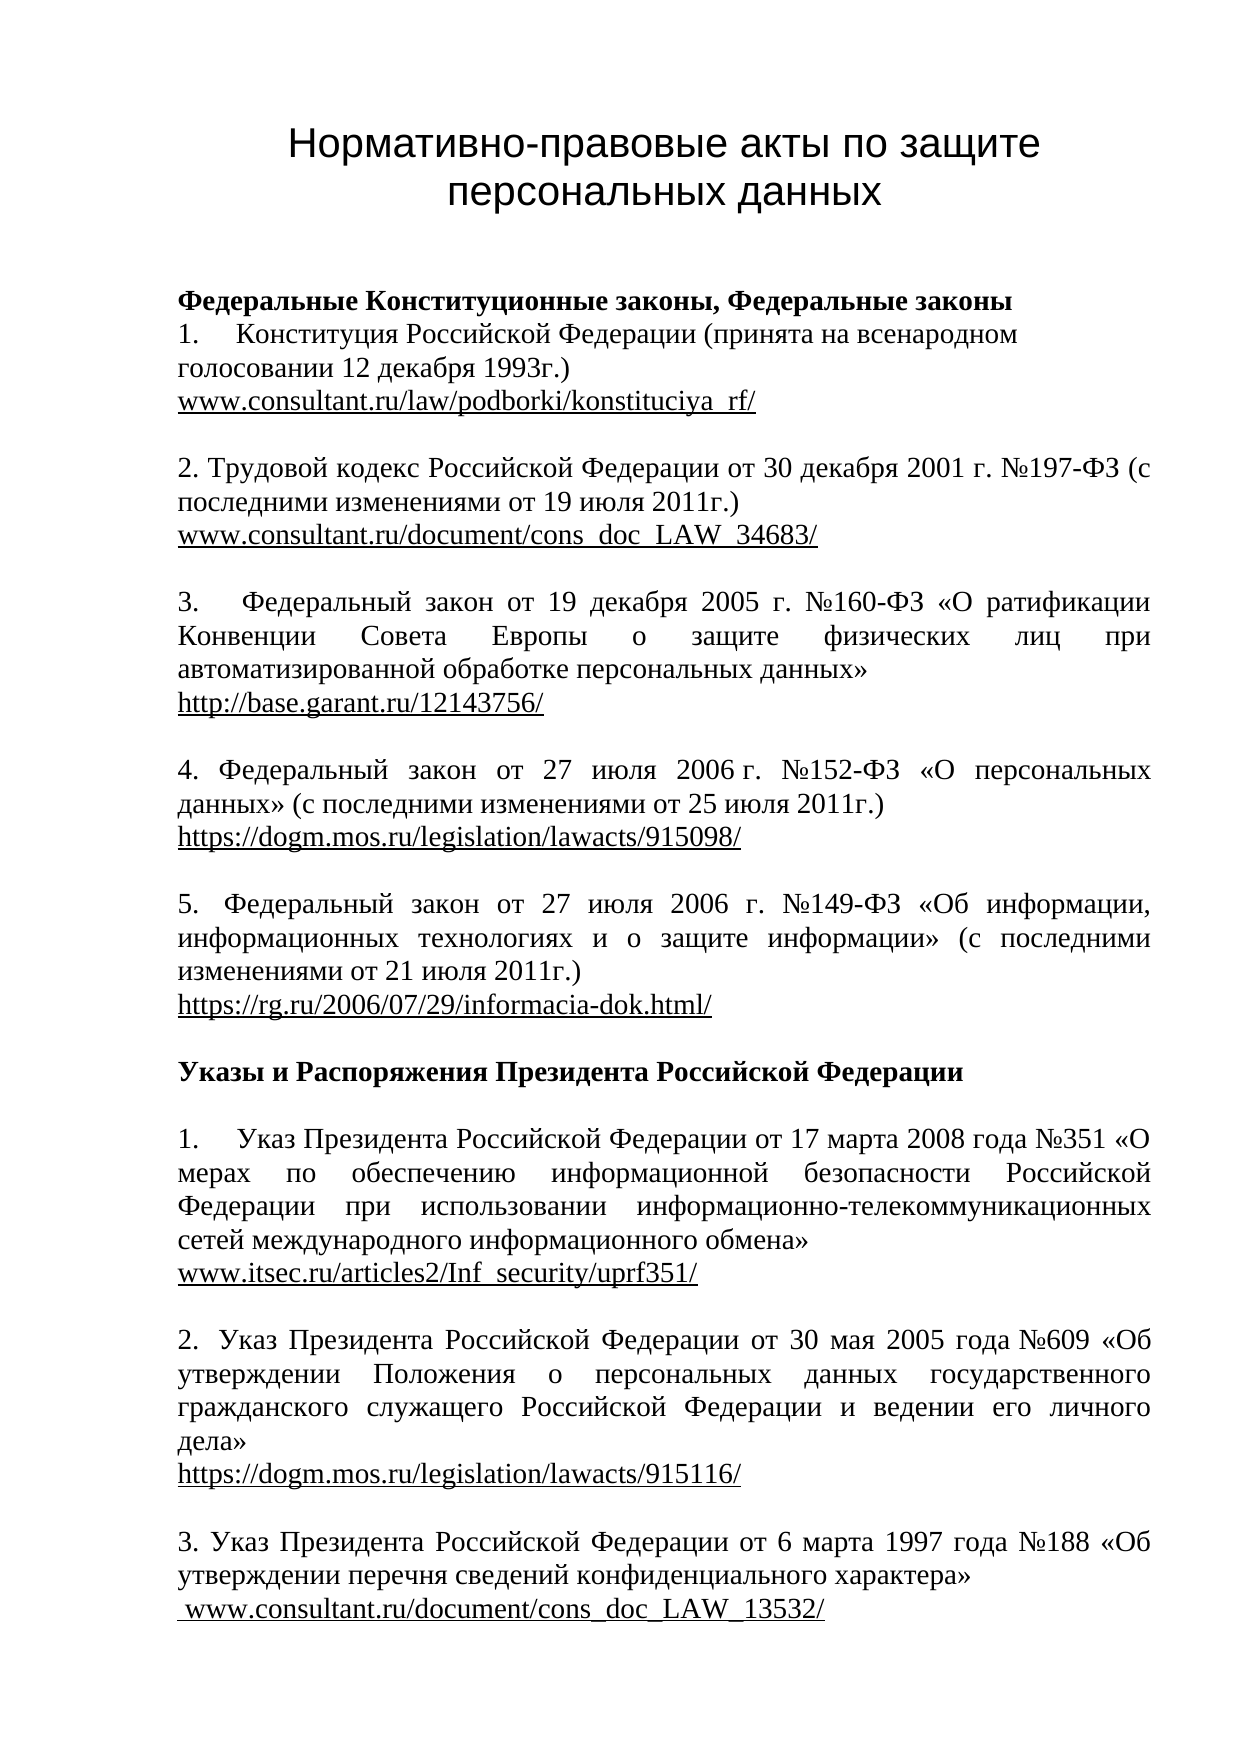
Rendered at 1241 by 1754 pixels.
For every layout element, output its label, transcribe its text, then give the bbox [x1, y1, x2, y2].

text www.consultant.ru/document/cons_doc_LAW_34683/ [177, 517, 1152, 551]
text Указы и Распоряжения Президента Российской Федерации [177, 1054, 1152, 1088]
text 2. Указ Президента Российской Федерации от 30 мая 2005 года №609 «Об утверждении Положения о персональных данных государственного гражданского служащего Российской Федерации и ведении его личного дела» [177, 1322, 1152, 1457]
text https://dogm.mos.ru/legislation/lawacts/915098/ [177, 819, 1152, 853]
text https://rg.ru/2006/07/29/informacia-dok.html/ [177, 987, 1152, 1021]
text 1. Конституция Российской Федерации (принята на всенародном голосовании 12 декабря 1993г.) [177, 316, 1152, 383]
text www.consultant.ru/law/podborki/konstituciya_rf/ [177, 383, 1152, 417]
text www.consultant.ru/document/cons_doc_LAW_13532/ [177, 1591, 1152, 1624]
text 4. Федеральный закон от 27 июля 2006 г. №152-ФЗ «О персональных данных» (с последними изменениями от 25 июля 2011г.) [177, 752, 1152, 819]
text 2. Трудовой кодекс Российской Федерации от 30 декабря 2001 г. №197-ФЗ (с последними изменениями от 19 июля 2011г.) [177, 450, 1152, 517]
text 5. Федеральный закон от 27 июля 2006 г. №149-ФЗ «Об информации, информационных технологиях и о защите информации» (с последними изменениями от 21 июля 2011г.) [177, 886, 1152, 987]
text 3. Указ Президента Российской Федерации от 6 марта 1997 года №188 «Об утверждении перечня сведений конфиденциального характера» [177, 1524, 1152, 1591]
text Федеральные Конституционные законы, Федеральные законы [177, 283, 1152, 316]
text 1. Указ Президента Российской Федерации от 17 марта 2008 года №351 «О мерах по обеспечению информационной безопасности Российской Федерации при использовании информационно-телекоммуникационных сетей международного информационного обмена» [177, 1121, 1152, 1255]
text http://base.garant.ru/12143756/ [177, 685, 1152, 719]
text Нормативно-правовые акты по защите персональных данных [177, 118, 1152, 214]
text 3. Федеральный закон от 19 декабря 2005 г. №160-ФЗ «О ратификации Конвенции Совета Европы о защите физических лиц при автоматизированной обработке персональных данных» [177, 584, 1152, 685]
text www.itsec.ru/articles2/Inf_security/uprf351/ [177, 1255, 1152, 1289]
text https://dogm.mos.ru/legislation/lawacts/915116/ [177, 1457, 1152, 1490]
